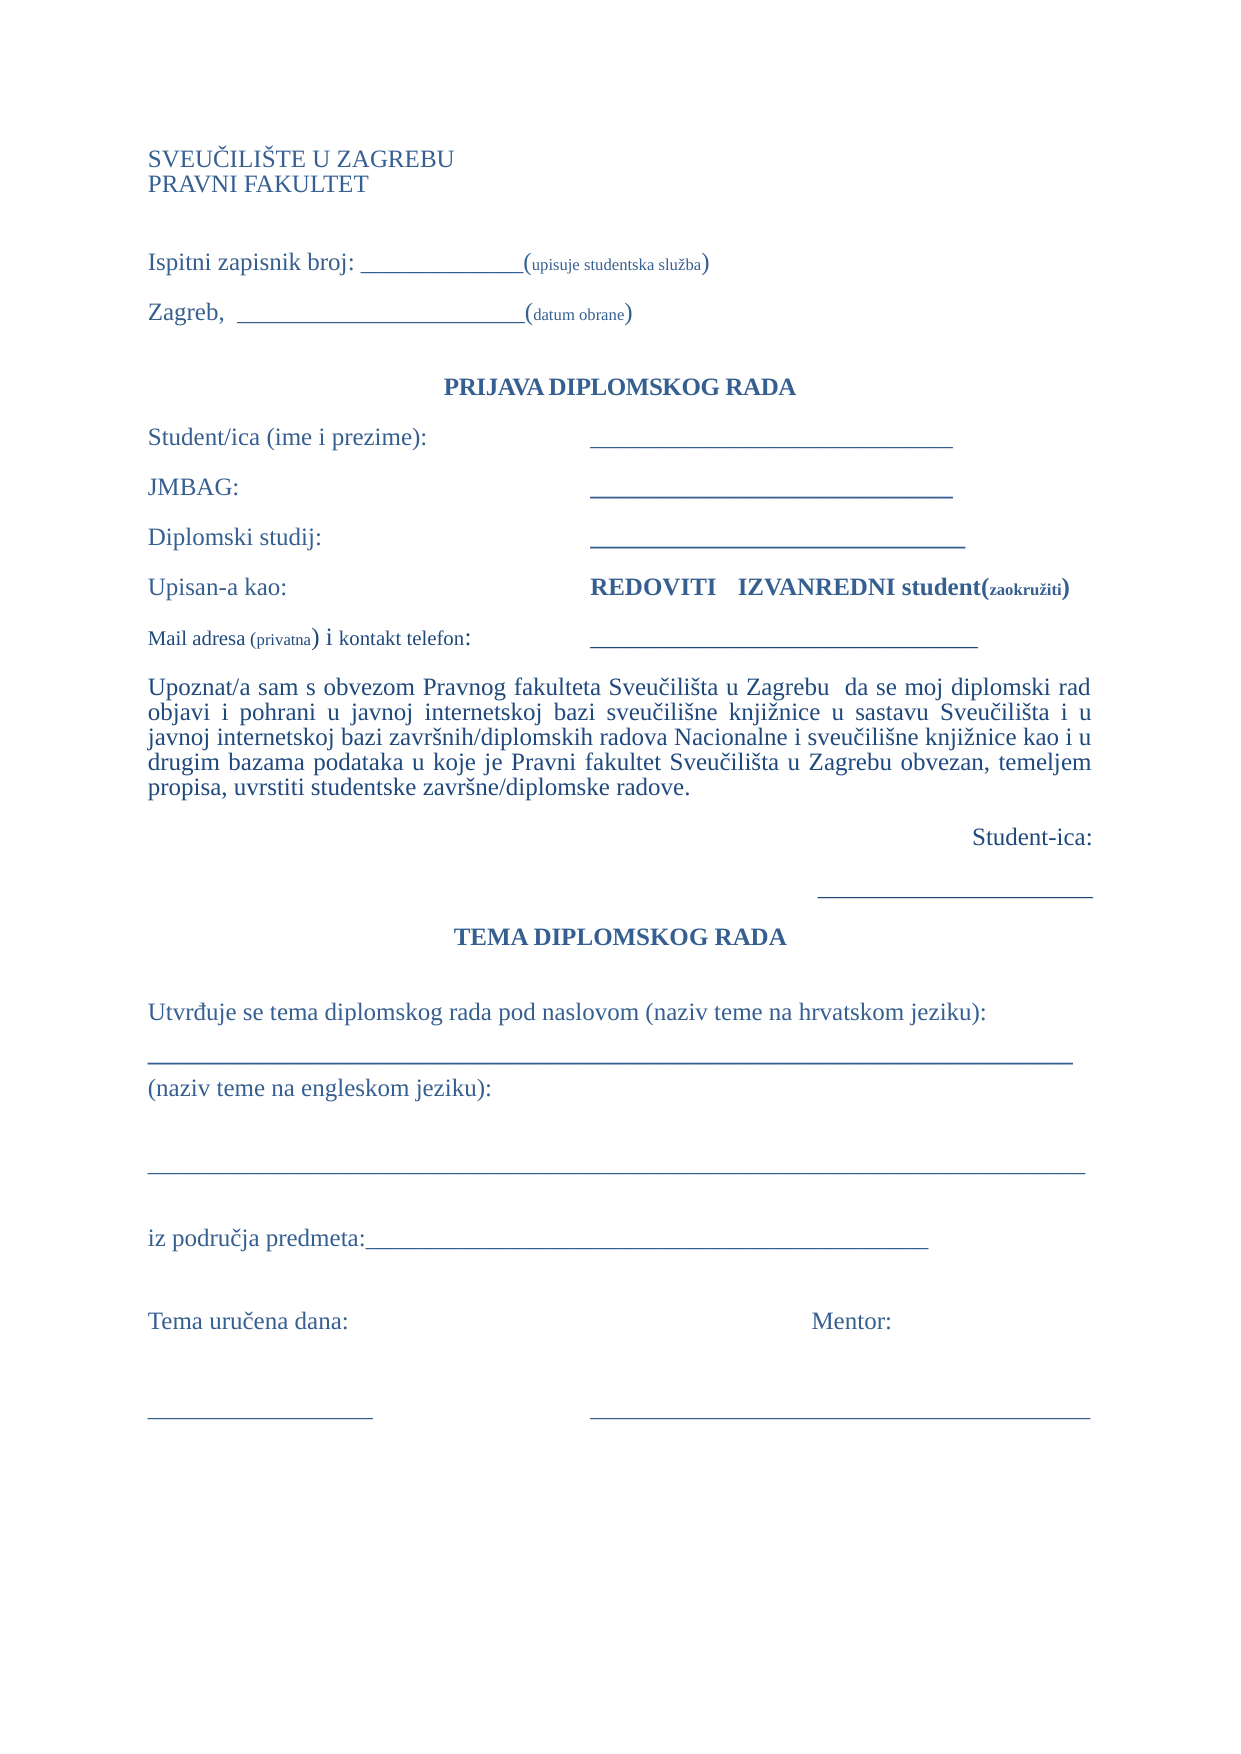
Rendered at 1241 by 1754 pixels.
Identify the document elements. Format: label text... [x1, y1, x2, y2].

text Diplomski studij: ______________________________ [148, 526, 1093, 551]
text Student/ica (ime i prezime): _____________________________ [148, 426, 1093, 451]
text PRAVNI FAKULTET [148, 173, 1093, 198]
text (naziv teme na engleskom jeziku): [148, 1067, 1093, 1104]
text TEMA DIPLOMSKOG RADA [148, 926, 1093, 951]
text __________________________________________________________________________ [148, 1038, 1093, 1067]
text Ispitni zapisnik broj: _____________(upisuje studentska služba) [148, 251, 1093, 276]
text Mail adresa (privatna) i kontakt telefon: _______________________________ [148, 626, 1093, 651]
text Zagreb, _______________________(datum obrane) [148, 301, 1093, 326]
text iz područja predmeta:_____________________________________________ [148, 1217, 1093, 1254]
text __________________ ________________________________________ [148, 1367, 1093, 1429]
text Student-ica: [148, 826, 1093, 851]
text Tema uručena dana: Mentor: [148, 1279, 1093, 1342]
text Utvrđuje se tema diplomskog rada pod naslovom (naziv teme na hrvatskom jeziku): [148, 1001, 1093, 1026]
text JMBAG: _____________________________ [148, 476, 1093, 501]
text ______________________ [148, 876, 1093, 901]
text SVEUČILIŠTE U ZAGREBU [148, 148, 1093, 173]
text ___________________________________________________________________________ [148, 1142, 1093, 1179]
text Upoznat/a sam s obvezom Pravnog fakulteta Sveučilišta u Zagrebu da se moj diplomski rad objavi i pohrani u javnoj internetskoj bazi sveučilišne knjižnice u sastavu Sveučilišta i u javnoj internetskoj bazi završnih/diplomskih radova Nacionalne i sveučilišne knjižnice kao i u drugim bazama podataka u koje je Pravni fakultet Sveučilišta u Zagrebu obvezan, temeljem propisa, uvrstiti studentske završne/diplomske radove. [148, 676, 1093, 801]
text PRIJAVA DIPLOMSKOG RADA [148, 376, 1093, 401]
text Upisan-a kao: REDOVITI IZVANREDNI student(zaokružiti) [148, 576, 1093, 601]
